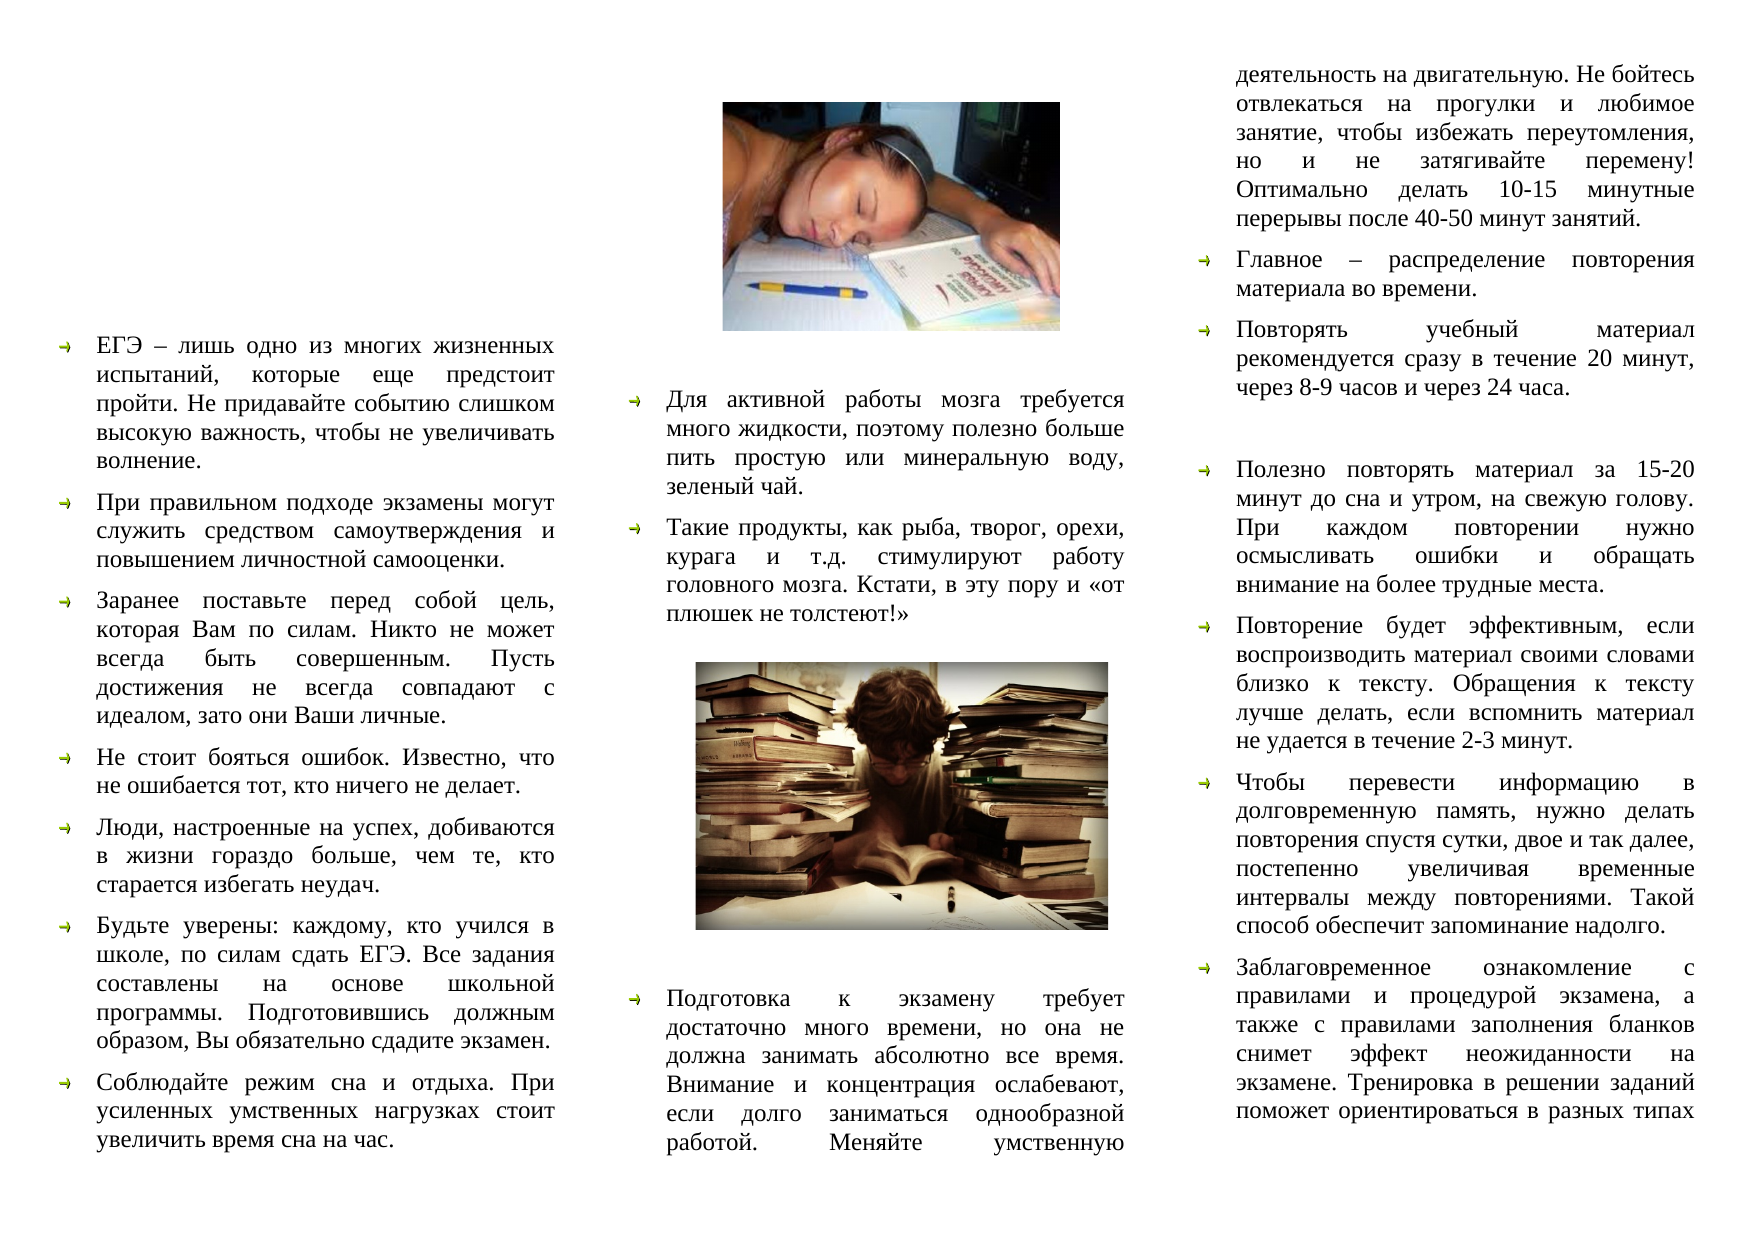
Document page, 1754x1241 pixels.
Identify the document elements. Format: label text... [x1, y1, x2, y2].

list Чтобы перевести информацию в долговременную память, нужно делать повторения спустя сутки, двое и так далее, постепенно увеличивая временные интервалы между повторениями. Такой способ обеспечит запоминание надолго. [1198, 767, 1695, 939]
list Повторение будет эффективным, если воспроизводить материал своими словами близко к тексту. Обращения к тексту лучше делать, если вспомнить материал не удается в течение 2-3 минут. [1198, 610, 1695, 754]
list Заранее поставьте перед собой цель, которая Вам по силам. Никто не может всегда быть совершенным. Пусть достижения не всегда совпадают с идеалом, зато они Ваши личные. [59, 585, 555, 729]
list Подготовка к экзамену требует достаточно много времени, но она не должна занимать абсолютно все время. Внимание и концентрация ослабевают, если долго заниматься однообразной работой. Меняйте умственную деятельность на двигательную. Не бойтесь отвлекаться на прогулки и любимое занятие, чтобы избежать переутомления, но и не затягивайте перемену! Оптимально делать 10-15 минутные перерывы после 40-50 минут занятий. [629, 983, 1125, 1155]
picture [722, 102, 1060, 331]
list Полезно повторять материал за 15-20 минут до сна и утром, на свежую голову. При каждом повторении нужно осмысливать ошибки и обращать внимание на более трудные места. [1198, 454, 1695, 598]
list Повторять учебный материал рекомендуется сразу в течение 20 минут, через 8-9 часов и через 24 часа. [1198, 314, 1695, 400]
list Для активной работы мозга требуется много жидкости, поэтому полезно больше пить простую или минеральную воду, зеленый чай. [629, 384, 1125, 499]
picture [695, 662, 1109, 930]
list Подготовка к экзамену требует достаточно много времени, но она не должна занимать абсолютно все время. Внимание и концентрация ослабевают, если долго заниматься однообразной работой. Меняйте умственную деятельность на двигательную. Не бойтесь отвлекаться на прогулки и любимое занятие, чтобы избежать переутомления, но и не затягивайте перемену! Оптимально делать 10-15 минутные перерывы после 40-50 минут занятий. [1198, 59, 1695, 232]
list Не стоит бояться ошибок. Известно, что не ошибается тот, кто ничего не делает. [59, 742, 555, 799]
list Люди, настроенные на успех, добиваются в жизни гораздо больше, чем те, кто старается избегать неудач. [59, 812, 555, 898]
list Главное – распределение повторения материала во времени. [1198, 244, 1695, 302]
list При правильном подходе экзамены могут служить средством самоутверждения и повышением личностной самооценки. [59, 487, 555, 573]
list Такие продукты, как рыба, творог, орехи, курага и т.д. стимулируют работу головного мозга. Кстати, в эту пору и «от плюшек не толстеют!» [629, 512, 1125, 627]
list ЕГЭ – лишь одно из многих жизненных испытаний, которые еще предстоит пройти. Не придавайте событию слишком высокую важность, чтобы не увеличивать волнение. [59, 330, 555, 474]
list Соблюдайте режим сна и отдыха. При усиленных умственных нагрузках стоит увеличить время сна на час. [59, 1067, 555, 1153]
list Будьте уверены: каждому, кто учился в школе, по силам сдать ЕГЭ. Все задания составлены на основе школьной программы. Подготовившись должным образом, Вы обязательно сдадите экзамен. [59, 910, 555, 1054]
